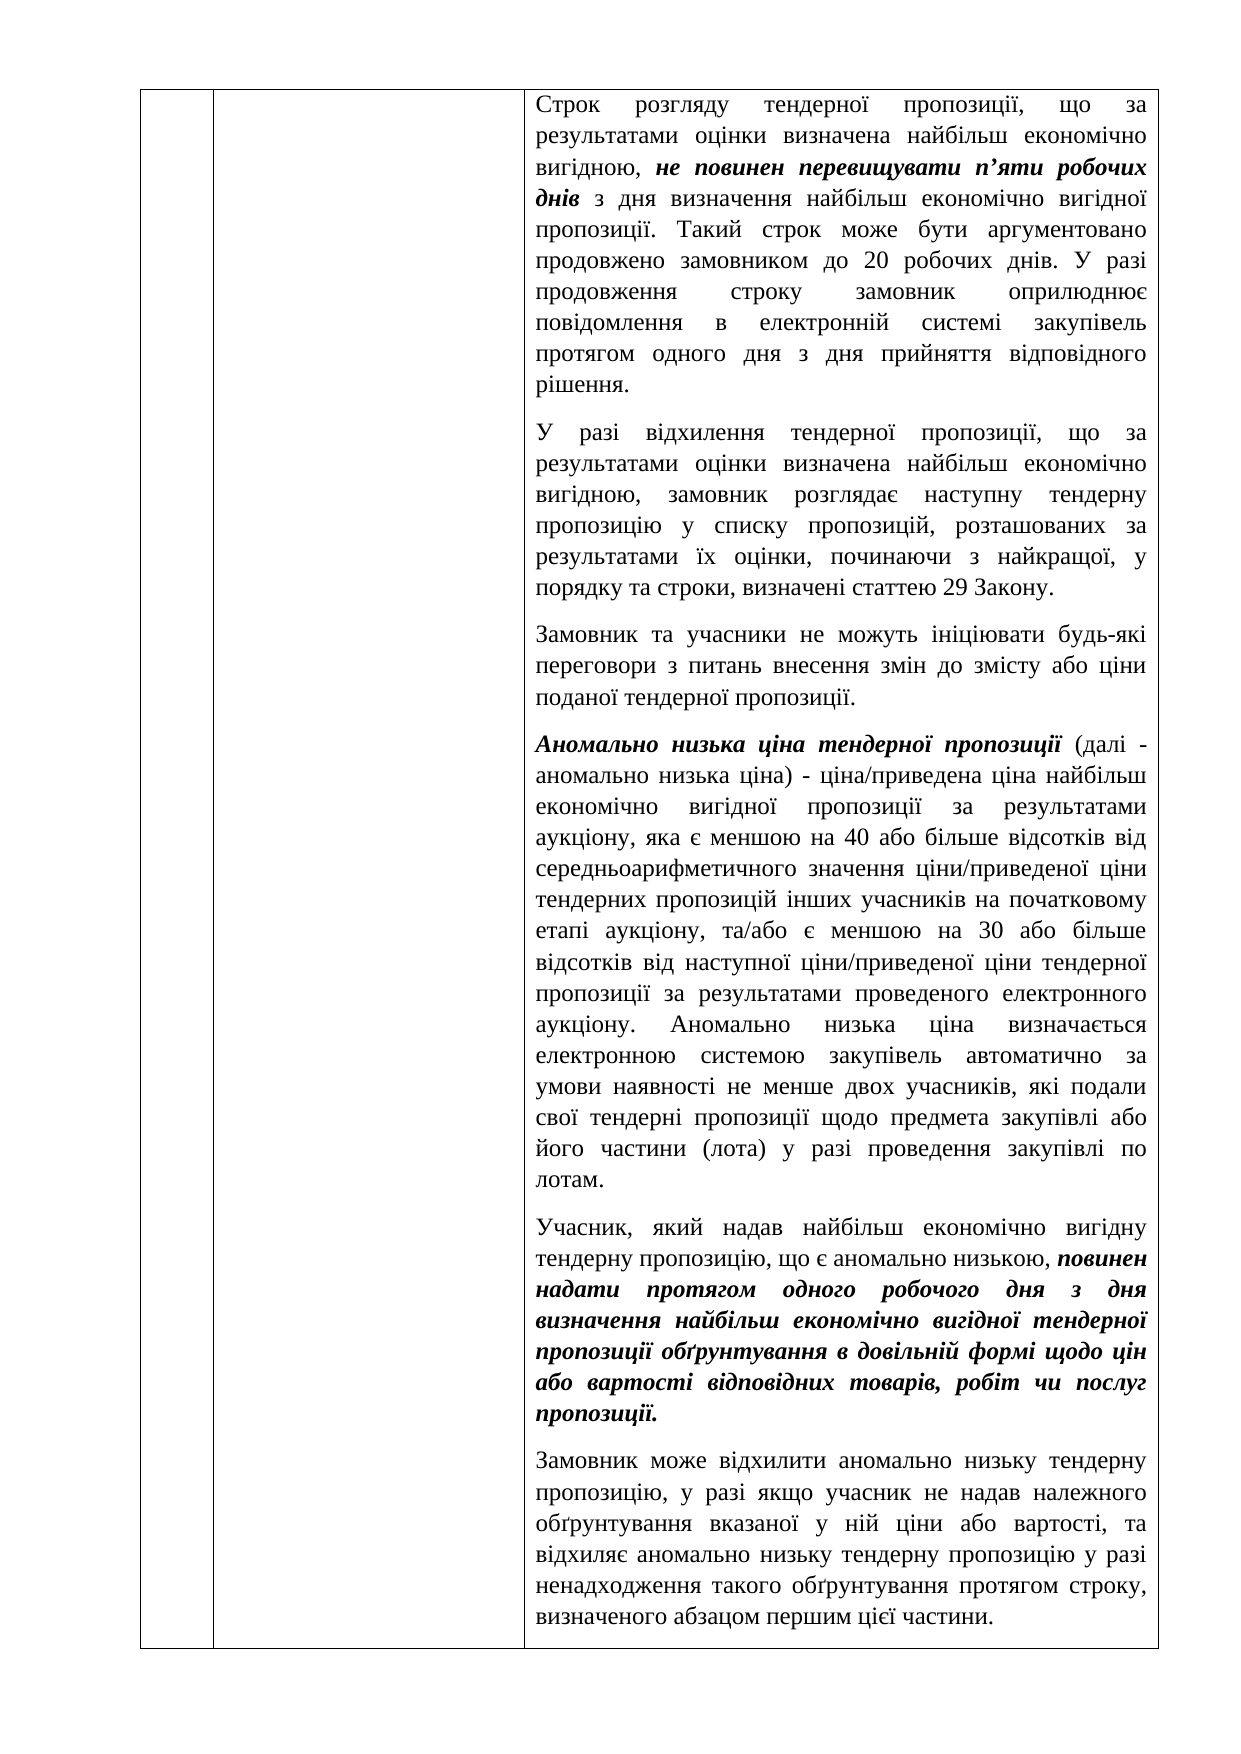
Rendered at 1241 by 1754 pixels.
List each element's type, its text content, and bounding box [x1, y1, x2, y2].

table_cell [525, 90, 1158, 1648]
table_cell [214, 90, 524, 1648]
table_cell 1 [141, 90, 213, 1648]
